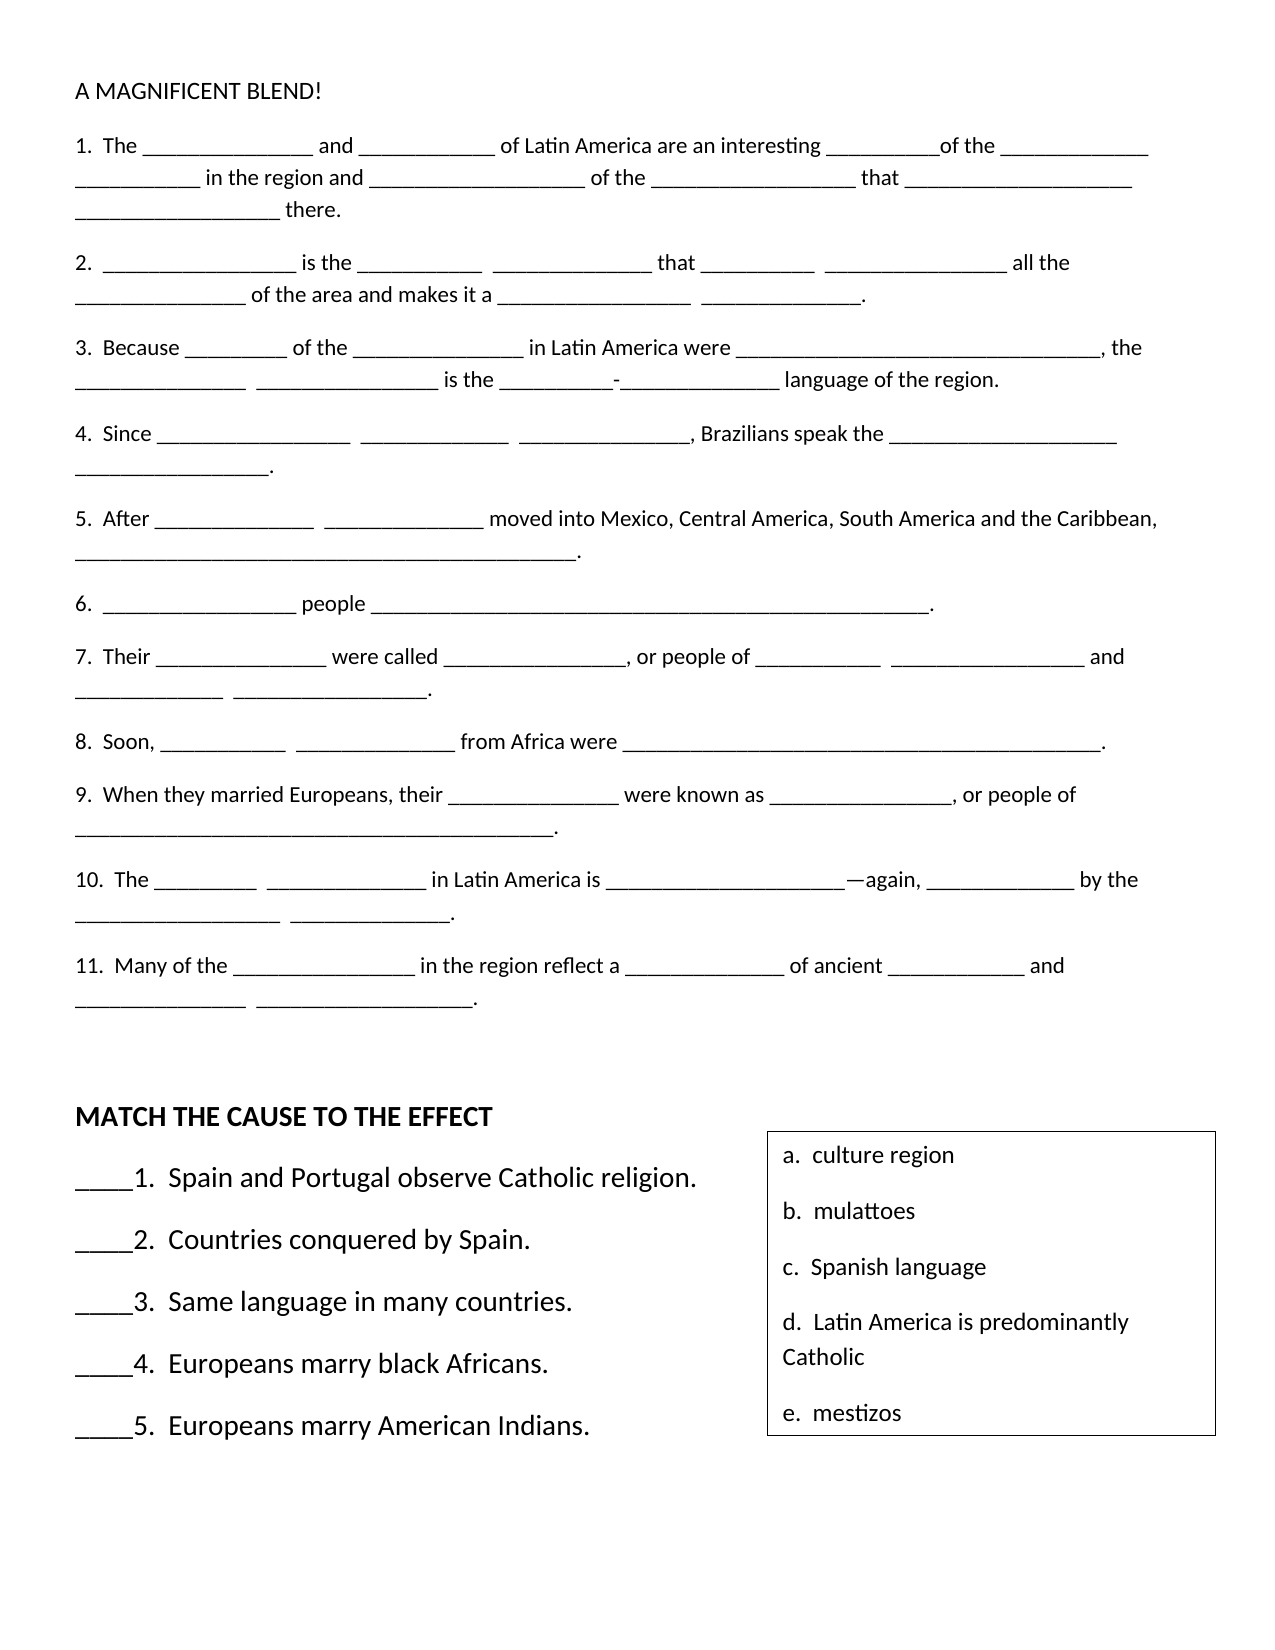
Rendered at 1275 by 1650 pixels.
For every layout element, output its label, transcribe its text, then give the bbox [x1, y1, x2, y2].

text 5. After ______________ ______________ moved into Mexico, Central America, South America and the Caribbean, ____________________________________________. [75, 504, 1200, 564]
text 4. Since _________________ _____________ _______________, Brazilians speak the ____________________ _________________. [75, 419, 1200, 479]
text 11. Many of the ________________ in the region reflect a ______________ of ancient ____________ and _______________ ___________________. [75, 951, 1200, 1011]
text 8. Soon, ___________ ______________ from Africa were __________________________________________. [75, 727, 1200, 755]
text 9. When they married Europeans, their _______________ were known as ________________, or people of __________________________________________. [75, 780, 1200, 841]
text 10. The _________ ______________ in Latin America is _____________________—again, _____________ by the __________________ ______________. [75, 866, 1200, 926]
text 1. The _______________ and ____________ of Latin America are an interesting __________of the _____________ ___________ in the region and ___________________ of the __________________ that ____________________ __________________ there. [75, 131, 1200, 223]
text 7. Their _______________ were called ________________, or people of ___________ _________________ and _____________ _________________. [75, 642, 1200, 702]
text 6. _________________ people _________________________________________________. [75, 589, 1200, 617]
text MATCH THE CAUSE TO THE EFFECT [75, 1098, 1200, 1133]
text A MAGNIFICENT BLEND! [75, 75, 1200, 106]
text ____5. Europeans marry American Indians. [75, 1407, 1200, 1442]
text ____2. Countries conquered by Spain. [75, 1221, 767, 1257]
text ____3. Same language in many countries. [75, 1283, 767, 1319]
text ____4. Europeans marry black Africans. [75, 1345, 767, 1380]
text 2. _________________ is the ___________ ______________ that __________ ________________ all the _______________ of the area and makes it a _________________ ______________. [75, 248, 1200, 308]
text ____1. Spain and Portugal observe Catholic religion. [75, 1159, 767, 1195]
text 3. Because _________ of the _______________ in Latin America were ________________________________, the _______________ ________________ is the __________-______________ language of the region. [75, 333, 1200, 394]
